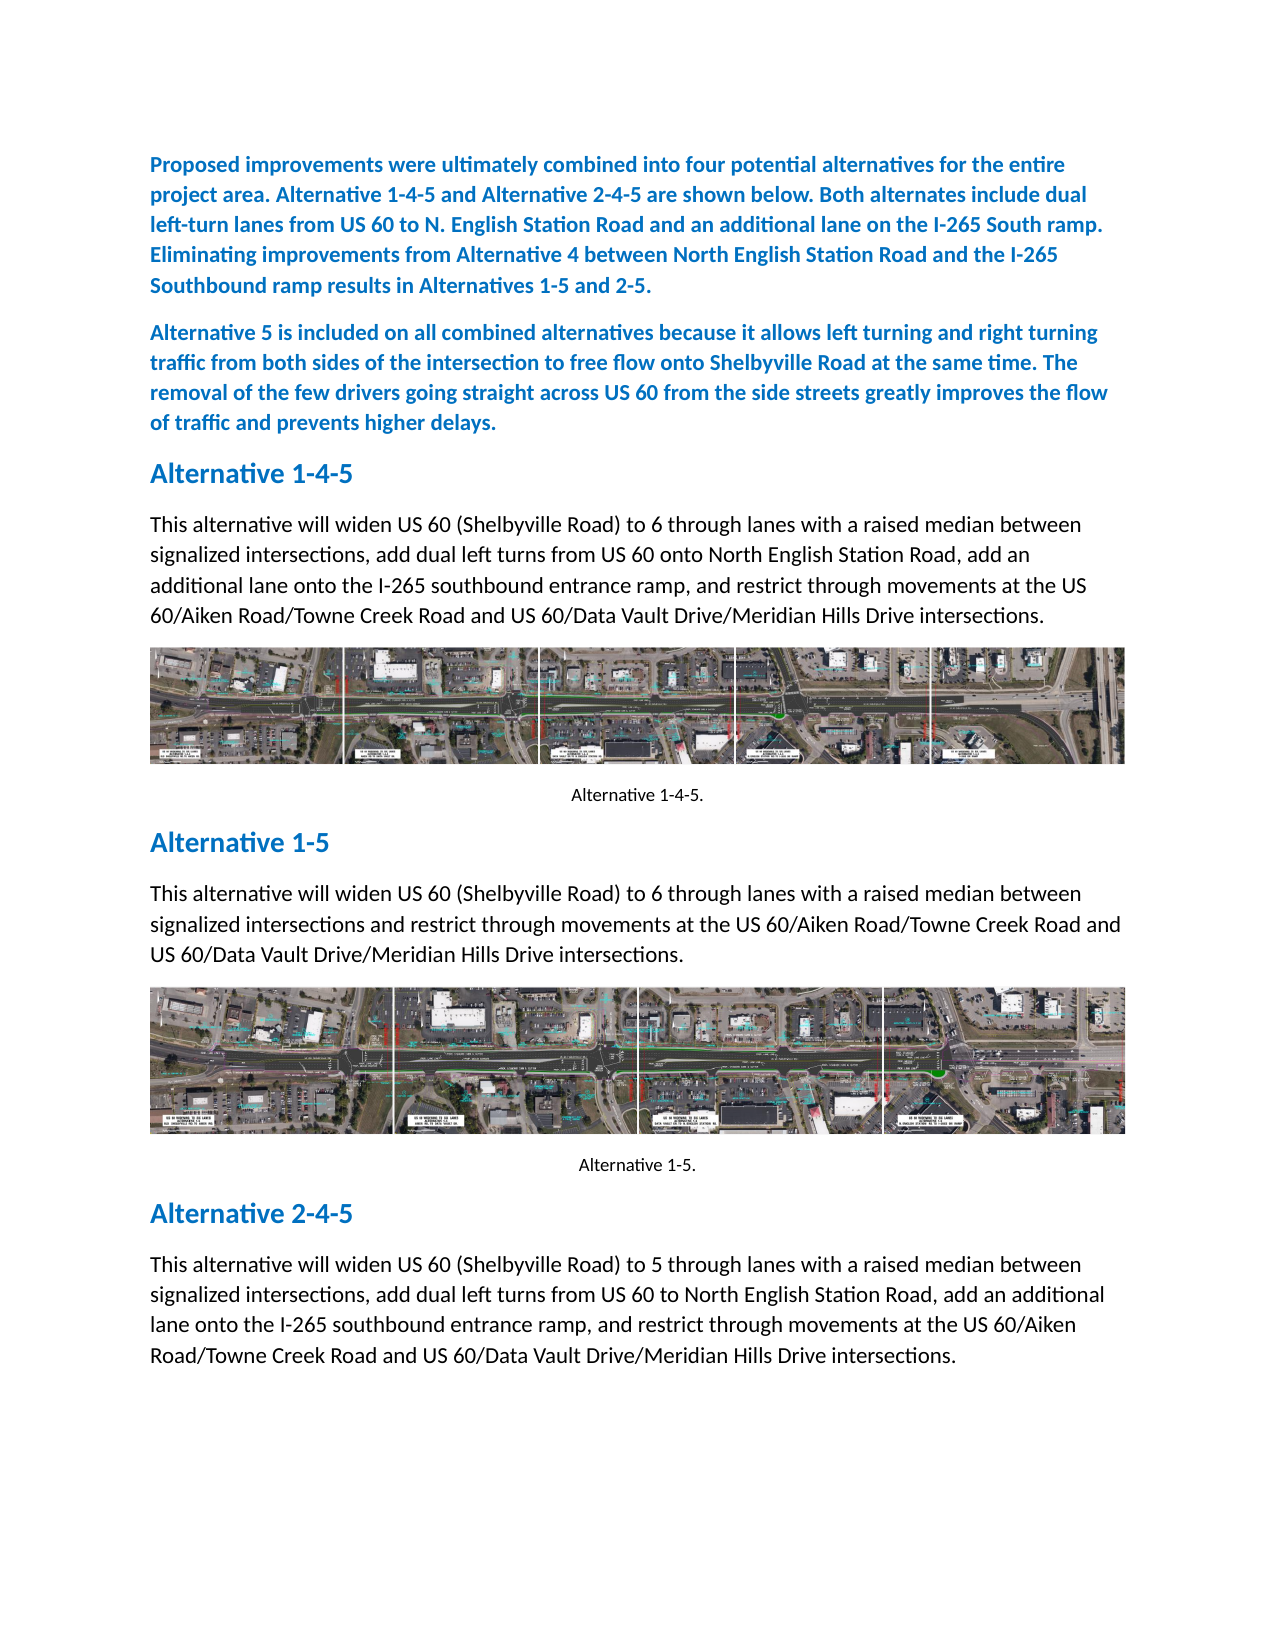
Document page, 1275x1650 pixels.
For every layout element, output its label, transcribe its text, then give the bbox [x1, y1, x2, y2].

text Alternative 1-5 [150, 824, 1125, 860]
text Alternative 1-5. [150, 1154, 1125, 1177]
picture [150, 647, 1125, 765]
text This alternative will widen US 60 (Shelbyville Road) to 6 through lanes with a raised median between signalized intersections and restrict through movements at the US 60/Aiken Road/Towne Creek Road and US 60/Data Vault Drive/Meridian Hills Drive intersections. [150, 879, 1125, 968]
text This alternative will widen US 60 (Shelbyville Road) to 6 through lanes with a raised median between signalized intersections, add dual left turns from US 60 onto North English Station Road, add an additional lane onto the I-265 southbound entrance ramp, and restrict through movements at the US 60/Aiken Road/Towne Creek Road and US 60/Data Vault Drive/Meridian Hills Drive intersections. [150, 510, 1125, 629]
text Alternative 1-4-5. [150, 783, 1125, 806]
text Alternative 1-4-5 [150, 455, 1125, 491]
text Alternative 2-4-5 [150, 1195, 1125, 1231]
text This alternative will widen US 60 (Shelbyville Road) to 5 through lanes with a raised median between signalized intersections, add dual left turns from US 60 to North English Station Road, add an additional lane onto the I-265 southbound entrance ramp, and restrict through movements at the US 60/Aiken Road/Towne Creek Road and US 60/Data Vault Drive/Meridian Hills Drive intersections. [150, 1250, 1125, 1369]
picture [150, 986, 1125, 1135]
text Proposed improvements were ultimately combined into four potential alternatives for the entire project area. Alternative 1-4-5 and Alternative 2-4-5 are shown below. Both alternates include dual left-turn lanes from US 60 to N. English Station Road and an additional lane on the I-265 South ramp. Eliminating improvements from Alternative 4 between North English Station Road and the I-265 Southbound ramp results in Alternatives 1-5 and 2-5. [150, 150, 1125, 299]
text Alternative 5 is included on all combined alternatives because it allows left turning and right turning traffic from both sides of the intersection to free flow onto Shelbyville Road at the same time. The removal of the few drivers going straight across US 60 from the side streets greatly improves the flow of traffic and prevents higher delays. [150, 318, 1125, 436]
